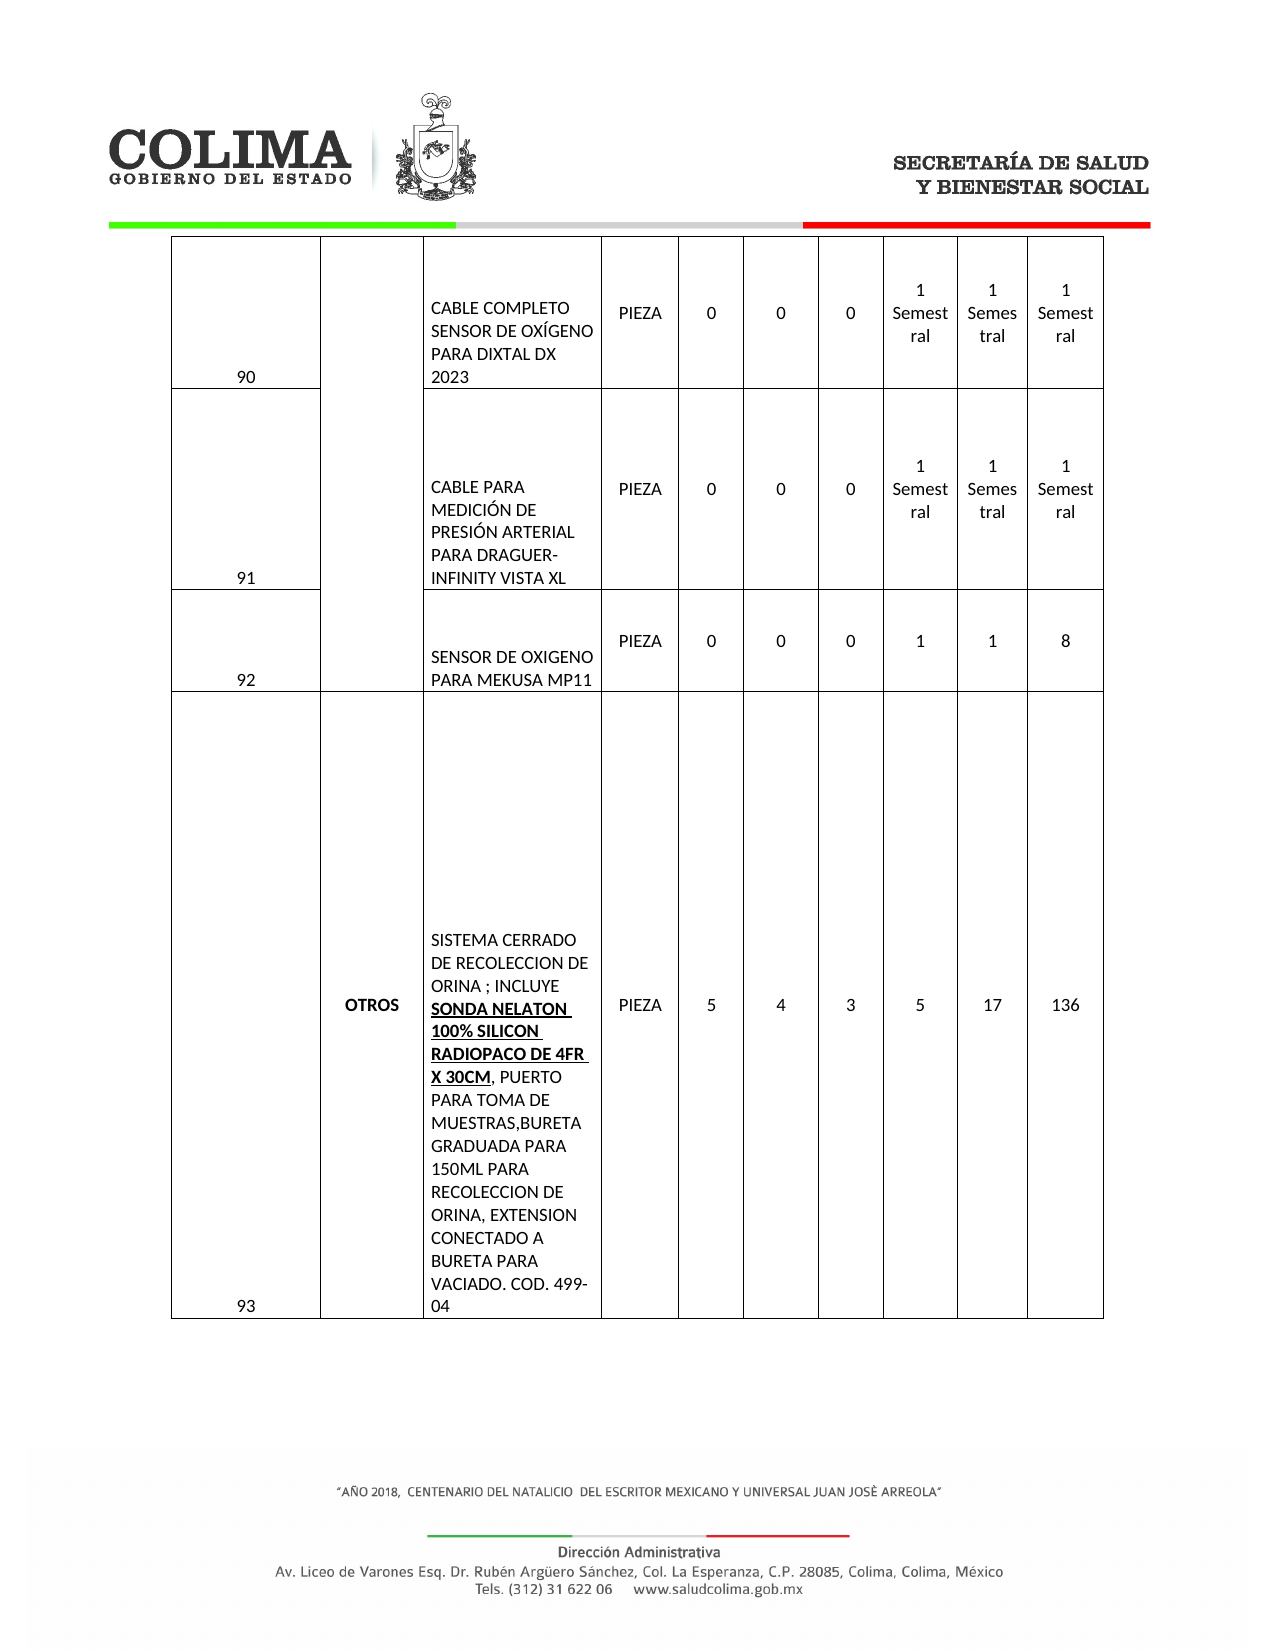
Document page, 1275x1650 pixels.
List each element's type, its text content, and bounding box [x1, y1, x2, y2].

table_cell PIEZA [602, 692, 678, 1317]
table_cell 0 [819, 237, 883, 388]
table_cell 92 [172, 590, 320, 691]
picture [27, 1449, 1249, 1650]
table_cell 91 [172, 389, 320, 589]
table_cell 1 Semestral [884, 389, 957, 589]
table_cell PIEZA [602, 590, 678, 691]
table_cell CABLE PARA MEDICIÓN DE PRESIÓN ARTERIAL PARA DRAGUER-INFINITY VISTA XL [424, 389, 601, 589]
table_cell 1 [958, 590, 1027, 691]
table_cell 4 [744, 692, 818, 1317]
table_cell 136 [1028, 692, 1103, 1317]
picture [0, 7, 1261, 238]
table_cell 3 [819, 692, 883, 1317]
table_cell 0 [744, 237, 818, 388]
table_cell 0 [679, 389, 743, 589]
table_cell PIEZA [602, 237, 678, 388]
table_cell CABLE COMPLETO SENSOR DE OXÍGENO PARA DIXTAL DX 2023 [424, 237, 601, 388]
table_cell 0 [679, 590, 743, 691]
table_cell 0 [819, 389, 883, 589]
table_cell 0 [819, 590, 883, 691]
table_cell OTROS [321, 692, 423, 1317]
table_cell 0 [744, 590, 818, 691]
table_cell PIEZA [602, 389, 678, 589]
table_cell 1 Semestral [1028, 237, 1103, 388]
table_cell SISTEMA CERRADO DE RECOLECCION DE ORINA ; INCLUYE SONDA NELATON 100% SILICON RADIOPACO DE 4FR X 30CM, PUERTO PARA TOMA DE MUESTRAS,BURETA GRADUADA PARA 150ML PARA RECOLECCION DE ORINA, EXTENSION CONECTADO A BURETA PARA VACIADO. COD. 499-04 [424, 692, 601, 1317]
table_cell SENSOR DE OXIGENO PARA MEKUSA MP11 [424, 590, 601, 691]
table_cell 0 [679, 237, 743, 388]
table_cell 1 Semestral [884, 237, 957, 388]
table_cell 17 [958, 692, 1027, 1317]
table_cell 1 Semestral [1028, 389, 1103, 589]
table_cell 1 [884, 590, 957, 691]
table_cell 5 [884, 692, 957, 1317]
table_cell 5 [679, 692, 743, 1317]
table_cell 1 Semestral [958, 389, 1027, 589]
table_cell 1 Semestral [958, 237, 1027, 388]
table_cell 0 [744, 389, 818, 589]
table_cell 93 [172, 692, 320, 1317]
table_cell 90 [172, 237, 320, 388]
table_cell 8 [1028, 590, 1103, 691]
